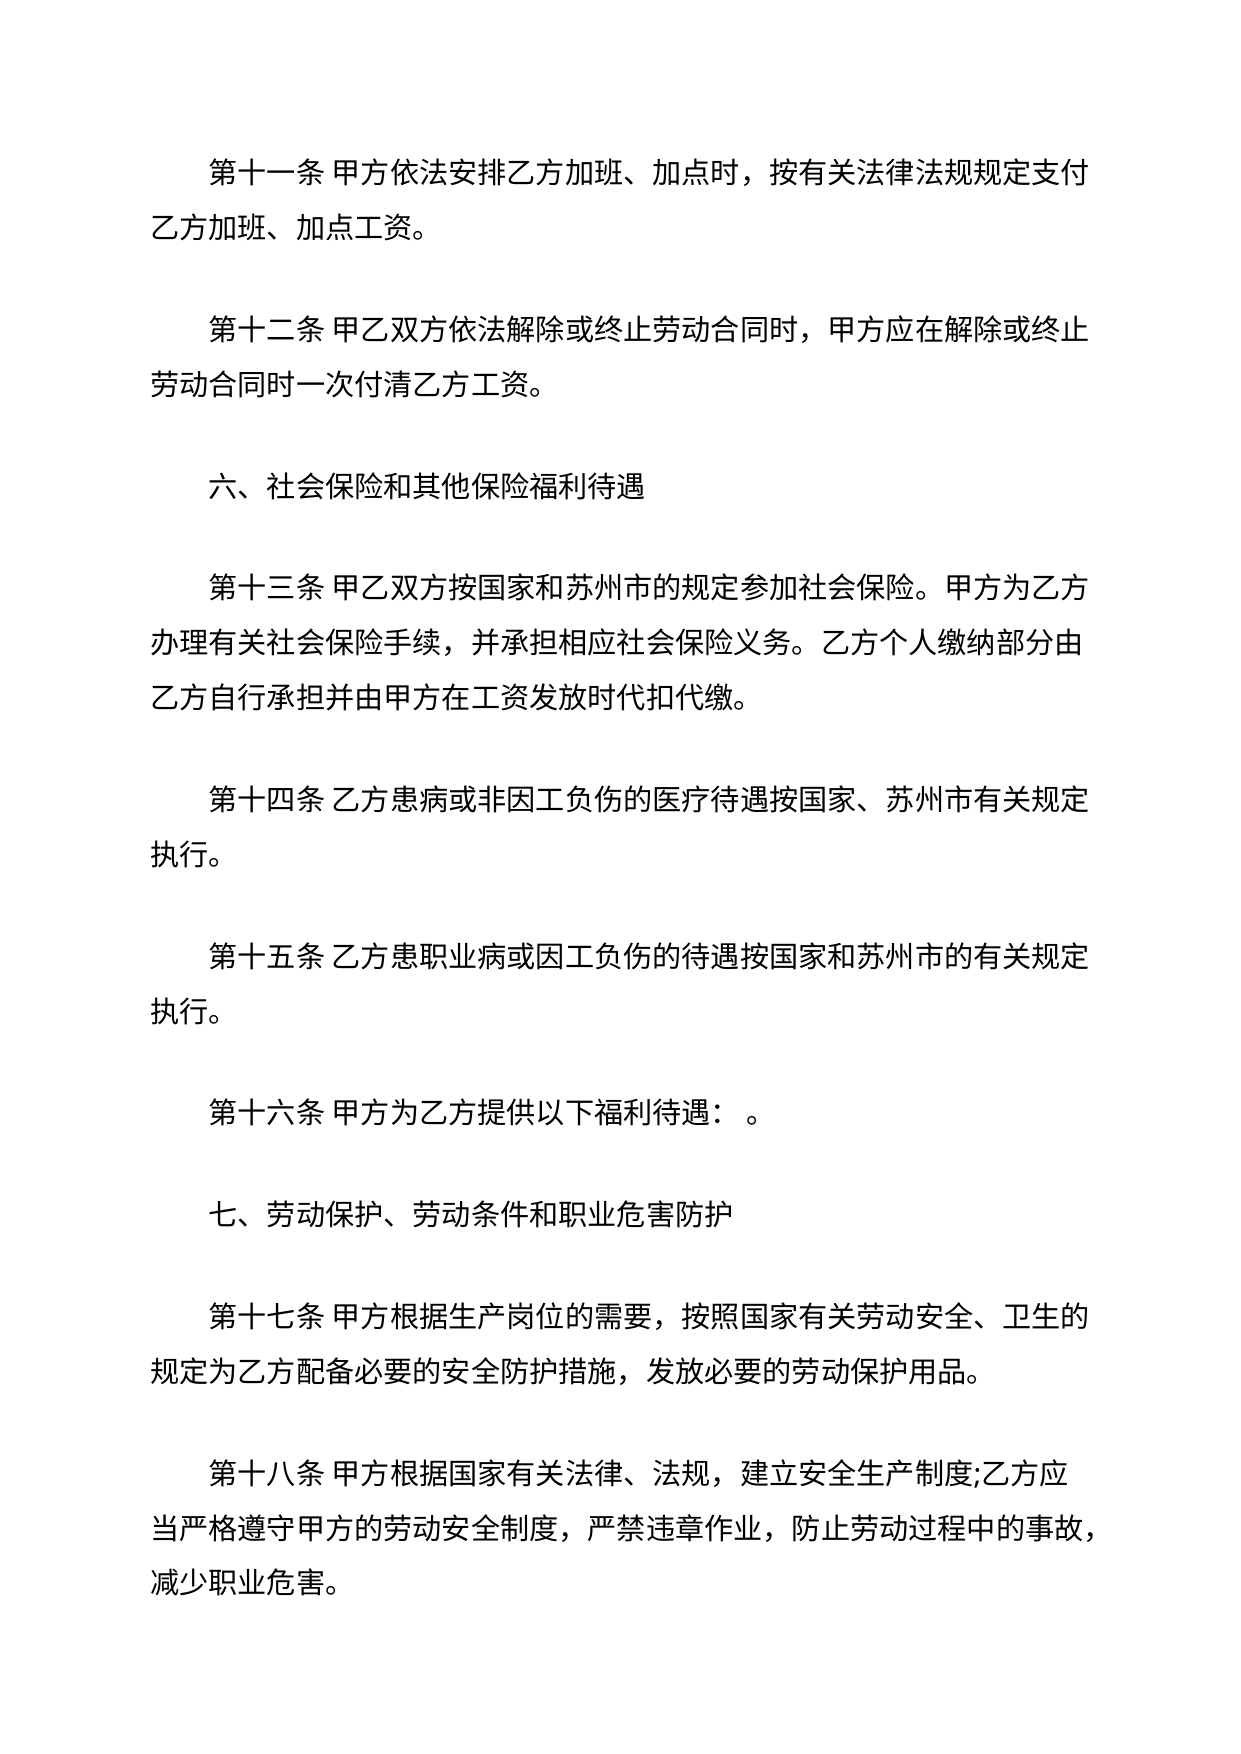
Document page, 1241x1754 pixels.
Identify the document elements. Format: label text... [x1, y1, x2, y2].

text 第十三条 甲乙双方按国家和苏州市的规定参加社会保险。甲方为乙方办理有关社会保险手续，并承担相应社会保险义务。乙方个人缴纳部分由乙方自行承担并由甲方在工资发放时代扣代缴。 [150, 565, 1090, 717]
text 第十四条 乙方患病或非因工负伤的医疗待遇按国家、苏州市有关规定执行。 [150, 777, 1090, 874]
text 六、社会保险和其他保险福利待遇 [150, 463, 1090, 506]
text 七、劳动保护、劳动条件和职业危害防护 [150, 1192, 1090, 1234]
text 第十八条 甲方根据国家有关法律、法规，建立安全生产制度;乙方应当严格遵守甲方的劳动安全制度，严禁违章作业，防止劳动过程中的事故，减少职业危害。 [150, 1450, 1090, 1602]
text 第十五条 乙方患职业病或因工负伤的待遇按国家和苏州市的有关规定执行。 [150, 933, 1090, 1031]
text 第十一条 甲方依法安排乙方加班、加点时，按有关法律法规规定支付乙方加班、加点工资。 [150, 150, 1090, 247]
text 第十七条 甲方根据生产岗位的需要，按照国家有关劳动安全、卫生的规定为乙方配备必要的安全防护措施，发放必要的劳动保护用品。 [150, 1293, 1090, 1391]
text 第十六条 甲方为乙方提供以下福利待遇： 。 [150, 1090, 1090, 1132]
text 第十二条 甲乙双方依法解除或终止劳动合同时，甲方应在解除或终止劳动合同时一次付清乙方工资。 [150, 307, 1090, 404]
